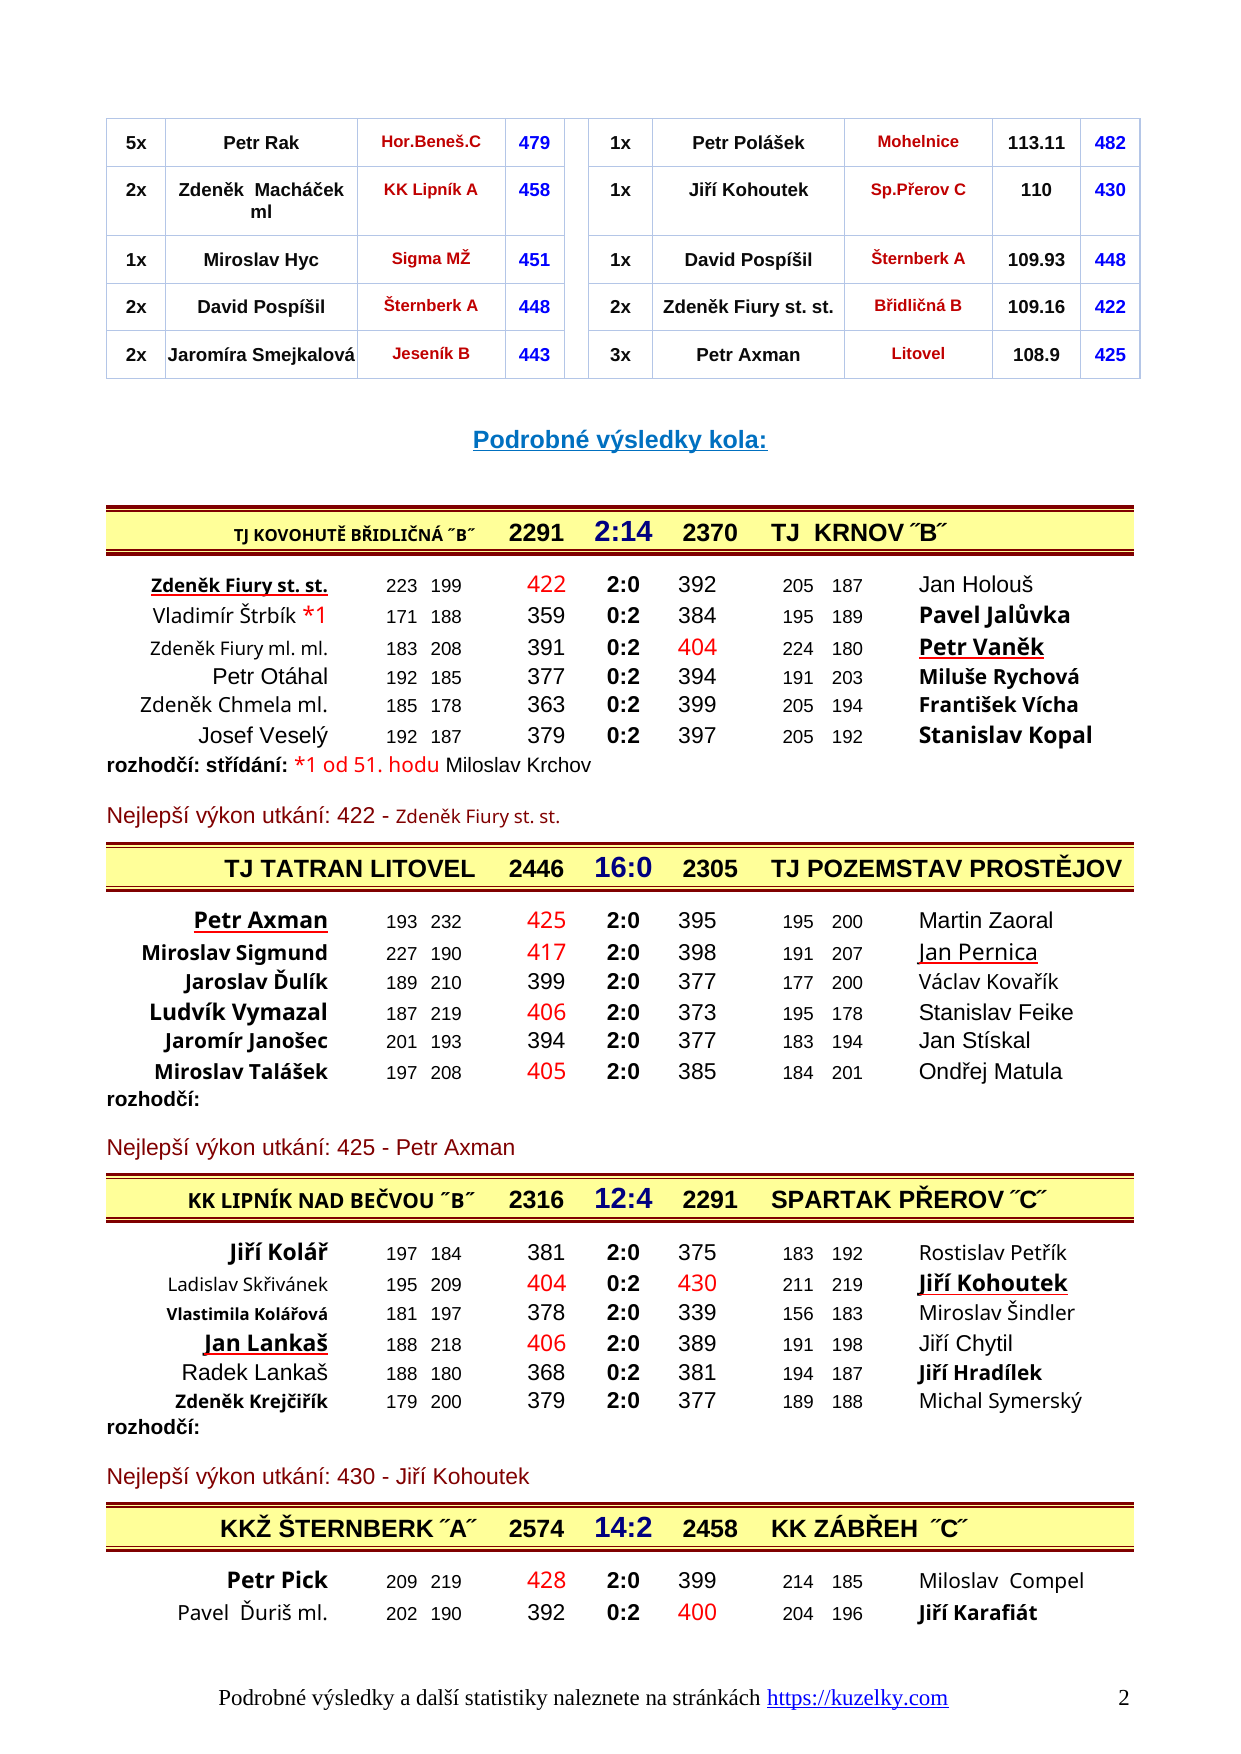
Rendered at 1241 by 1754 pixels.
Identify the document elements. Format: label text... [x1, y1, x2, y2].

text Radek Lankaš 188 180 368 0:2 381 194 187 Jiří Hradílek [106, 1358, 1134, 1386]
text Jaromír Janošec 201 193 394 2:0 377 183 194 Jan Stískal [106, 1027, 1134, 1055]
table_cell Petr Rak [166, 119, 357, 166]
table_cell 1x [589, 236, 652, 282]
table_cell 108.9 [993, 331, 1080, 378]
text Miroslav Talášek 197 208 405 2:0 385 184 201 Ondřej Matula [106, 1055, 1134, 1086]
table_cell 2x [589, 284, 652, 330]
table_cell 482 [1081, 119, 1139, 166]
text Nejlepší výkon utkání: 425 - Petr Axman [106, 1134, 1134, 1161]
text Jiří Kolář 197 184 381 2:0 375 183 192 Rostislav Petřík [106, 1236, 1134, 1267]
table_cell 451 [506, 236, 564, 282]
table_cell Petr Axman [653, 331, 844, 378]
text Vlastimila Kolářová 181 197 378 2:0 339 156 183 Miroslav Šindler [106, 1298, 1134, 1327]
text TJ Kovohutě Břidličná ˝B˝ 2291 2:14 2370 TJ Krnov ˝B˝ [106, 512, 1134, 549]
table_cell 2x [107, 331, 165, 378]
table_cell David Pospíšil [653, 236, 844, 282]
table_cell Litovel [845, 331, 992, 378]
table_cell 425 [1081, 331, 1139, 378]
table_cell 113.11 [993, 119, 1080, 166]
table_cell Břidličná B [845, 284, 992, 330]
table_cell 448 [506, 284, 564, 330]
table_cell 1x [107, 236, 165, 282]
text Zdeněk Chmela ml. 185 178 363 0:2 399 205 194 František Vícha [106, 690, 1134, 719]
table_cell 430 [1081, 167, 1139, 235]
text Nejlepší výkon utkání: 430 - Jiří Kohoutek [106, 1463, 1134, 1489]
table_cell Jeseník B [358, 331, 505, 378]
table_cell Petr Polášek [653, 119, 844, 166]
text Petr Pick 209 219 428 2:0 399 214 185 Miloslav Compel [106, 1564, 1134, 1596]
table_cell 3x [589, 331, 652, 378]
text Ludvík Vymazal 187 219 406 2:0 373 195 178 Stanislav Feike [106, 995, 1134, 1027]
table_cell 422 [1081, 284, 1139, 330]
table_cell KK Lipník A [358, 167, 505, 235]
text Vladimír Štrbík *1 171 188 359 0:2 384 195 189 Pavel Jalůvka [106, 599, 1134, 631]
text rozhodčí: [106, 1086, 1134, 1110]
text Jan Lankaš 188 218 406 2:0 389 191 198 Jiří Chytil [106, 1327, 1134, 1358]
table_cell 2x [107, 167, 165, 235]
table_cell 2x [107, 284, 165, 330]
table_cell 458 [506, 167, 564, 235]
table_cell Zdeněk Macháček ml [166, 167, 357, 235]
text Zdeněk Fiury st. st. 223 199 422 2:0 392 205 187 Jan Holouš [106, 568, 1134, 599]
table_cell Šternberk A [845, 236, 992, 282]
table_cell Zdeněk Fiury st. st. [653, 284, 844, 330]
table_cell 443 [506, 331, 564, 378]
text Petr Axman 193 232 425 2:0 395 195 200 Martin Zaoral [106, 904, 1134, 936]
table_cell 109.93 [993, 236, 1080, 282]
table_cell 5x [107, 119, 165, 166]
text Pavel Ďuriš ml. 202 190 392 0:2 400 204 196 Jiří Karafiát [106, 1596, 1134, 1627]
table_cell Šternberk A [358, 284, 505, 330]
table_cell 110 [993, 167, 1080, 235]
text Josef Veselý 192 187 379 0:2 397 205 192 Stanislav Kopal [106, 719, 1134, 750]
text rozhodčí: střídání: *1 od 51. hodu Miloslav Krchov [106, 750, 1134, 778]
table_cell 1x [589, 119, 652, 166]
text TJ Tatran Litovel 2446 16:0 2305 TJ Pozemstav Prostějov [106, 848, 1134, 886]
table_cell 448 [1081, 236, 1139, 282]
table_cell Mohelnice [845, 119, 992, 166]
text Zdeněk Krejčiřík 179 200 379 2:0 377 189 188 Michal Symerský [106, 1386, 1134, 1415]
table_cell Jaromíra Smejkalová [166, 331, 357, 378]
table_cell Hor.Beneš.C [358, 119, 505, 166]
text rozhodčí: [106, 1415, 1134, 1439]
text Nejlepší výkon utkání: 422 - Zdeněk Fiury st. st. [106, 802, 1134, 829]
table_cell David Pospíšil [166, 284, 357, 330]
text KKŽ Šternberk ˝A˝ 2574 14:2 2458 KK Zábřeh ˝C˝ [106, 1508, 1134, 1546]
text KK Lipník nad Bečvou ˝B˝ 2316 12:4 2291 Spartak Přerov ˝C˝ [106, 1179, 1134, 1217]
table_cell Miroslav Hyc [166, 236, 357, 282]
text Ladislav Skřivánek 195 209 404 0:2 430 211 219 Jiří Kohoutek [106, 1267, 1134, 1298]
text Petr Otáhal 192 185 377 0:2 394 191 203 Miluše Rychová [106, 662, 1134, 690]
table_cell Jiří Kohoutek [653, 167, 844, 235]
text Jaroslav Ďulík 189 210 399 2:0 377 177 200 Václav Kovařík [106, 967, 1134, 995]
text Miroslav Sigmund 227 190 417 2:0 398 191 207 Jan Pernica [106, 936, 1134, 967]
table_cell 109.16 [993, 284, 1080, 330]
table_cell Sigma MŽ [358, 236, 505, 282]
table_cell 479 [506, 119, 564, 166]
table_cell Sp.Přerov C [845, 167, 992, 235]
text Zdeněk Fiury ml. ml. 183 208 391 0:2 404 224 180 Petr Vaněk [106, 631, 1134, 662]
table_cell 1x [589, 167, 652, 235]
text Podrobné výsledky kola: [94, 425, 1145, 454]
